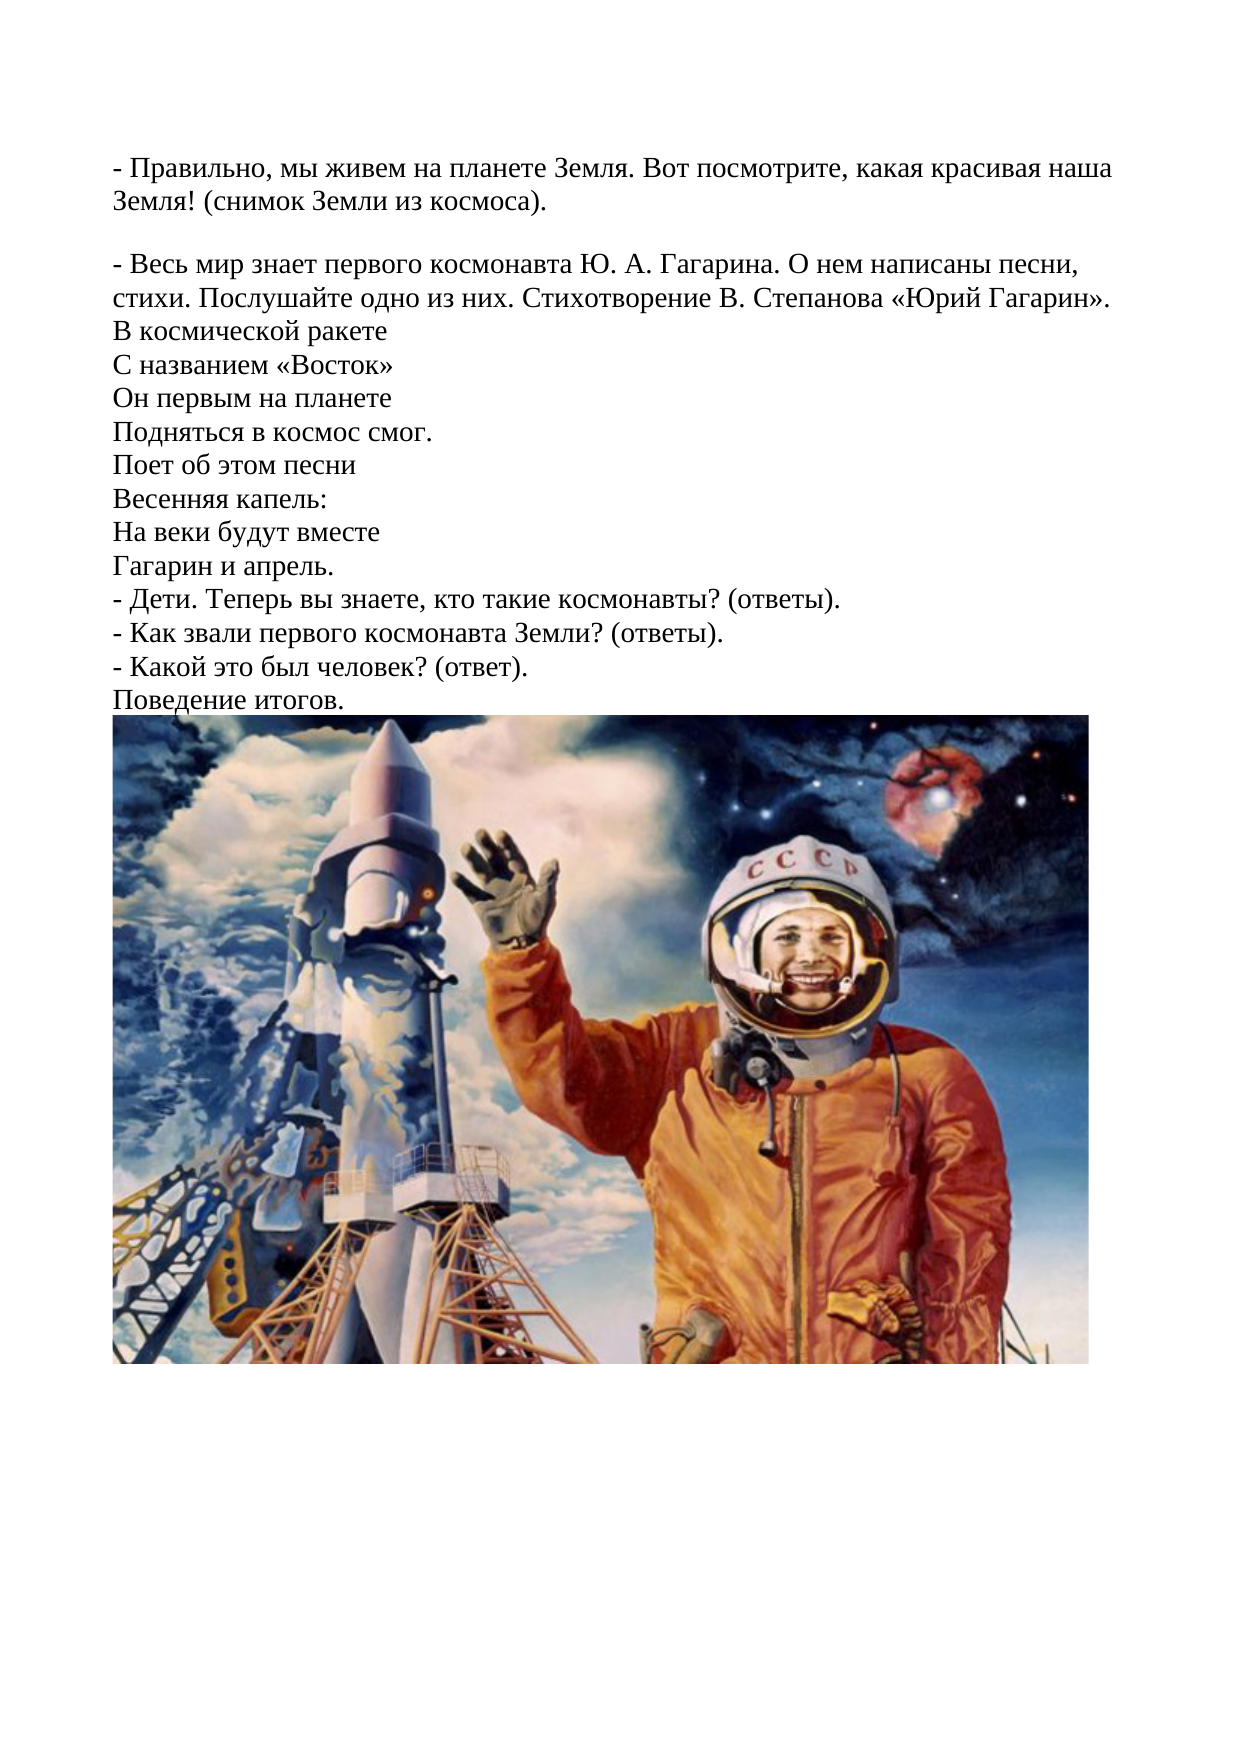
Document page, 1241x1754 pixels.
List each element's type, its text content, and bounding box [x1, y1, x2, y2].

text - Весь мир знает первого космонавта Ю. А. Гагарина. О нем написаны песни, стихи. Послушайте одно из них. Стихотворение В. Степанова «Юрий Гагарин». [112, 246, 1128, 313]
text - Дети. Теперь вы знаете, кто такие космонавты? (ответы). [112, 582, 1128, 615]
picture [112, 715, 1089, 1364]
text С названием «Восток» [112, 347, 1128, 380]
text - Как звали первого космонавта Земли? (ответы). [112, 615, 1128, 649]
text На веки будут вместе [112, 514, 1128, 548]
text В космической ракете [112, 313, 1128, 347]
text Поведение итогов. [112, 682, 1128, 716]
text - Правильно, мы живем на планете Земля. Вот посмотрите, какая красивая наша Земля! (снимок Земли из космоса). [112, 150, 1128, 217]
text Он первым на планете [112, 380, 1128, 414]
text Гагарин и апрель. [112, 548, 1128, 582]
text Весенняя капель: [112, 481, 1128, 514]
text - Какой это был человек? (ответ). [112, 649, 1128, 682]
text Подняться в космос смог. [112, 414, 1128, 447]
text Поет об этом песни [112, 447, 1128, 481]
